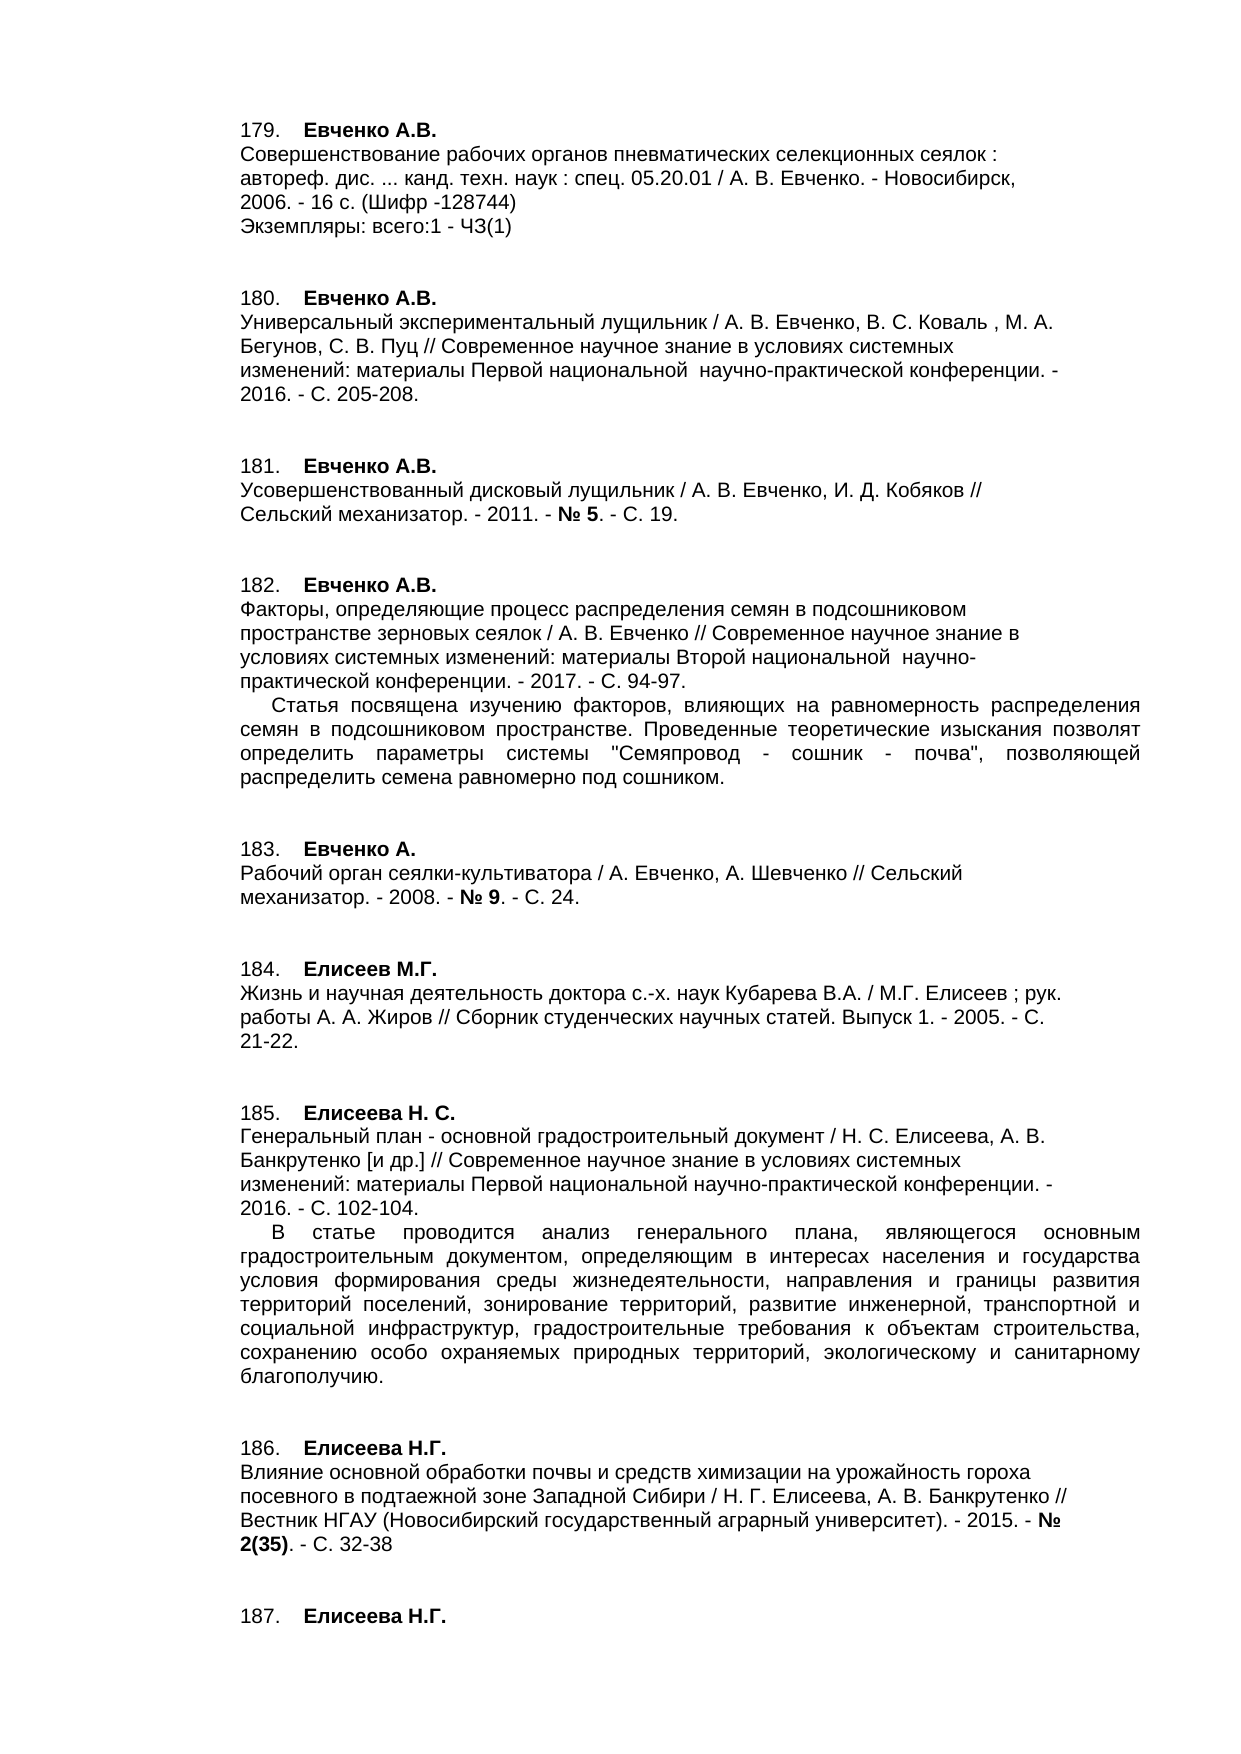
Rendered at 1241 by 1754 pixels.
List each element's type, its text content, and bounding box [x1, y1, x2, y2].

text Генеральный план - основной градостроительный документ / Н. С. Елисеева, А. В. Банкрутенко [и др.] // Современное научное знание в условиях системных изменений: материалы Первой национальной научно-практической конференции. - 2016. - С. 102-104. [240, 1124, 1068, 1220]
text 182. Евченко А.В. [240, 573, 1068, 597]
text 186. Елисеева Н.Г. [240, 1436, 1068, 1460]
text Статья посвящена изучению факторов, влияющих на равномерность распределения семян в подсошниковом пространстве. Проведенные теоретические изыскания позволят определить параметры системы "Семяпровод - сошник - почва", позволяющей распределить семена равномерно под сошником. [240, 693, 1141, 789]
text Рабочий орган сеялки-культиватора / А. Евченко, А. Шевченко // Сельский механизатор. - 2008. - № 9. - С. 24. [240, 861, 1068, 909]
text Усовершенствованный дисковый лущильник / А. В. Евченко, И. Д. Кобяков // Сельский механизатор. - 2011. - № 5. - С. 19. [240, 477, 1068, 525]
text Экземпляры: всего:1 - ЧЗ(1) [240, 214, 1068, 238]
text 184. Елисеев М.Г. [240, 957, 1068, 981]
text Жизнь и научная деятельность доктора с.-х. наук Кубарева В.А. / М.Г. Елисеев ; рук. работы А. А. Жиров // Сборник студенческих научных статей. Выпуск 1. - 2005. - С. 21-22. [240, 981, 1068, 1052]
text Совершенствование рабочих органов пневматических селекционных сеялок : автореф. дис. ... канд. техн. наук : спец. 05.20.01 / А. В. Евченко. - Новосибирск, 2006. - 16 с. (Шифр -128744) [240, 142, 1068, 214]
text 180. Евченко А.В. [240, 286, 1068, 310]
text Факторы, определяющие процесс распределения семян в подсошниковом пространстве зерновых сеялок / А. В. Евченко // Современное научное знание в условиях системных изменений: материалы Второй национальной научно-практической конференции. - 2017. - С. 94-97. [240, 597, 1068, 693]
text 187. Елисеева Н.Г. [240, 1603, 1068, 1627]
text 183. Евченко А. [240, 837, 1068, 861]
text Влияние основной обработки почвы и средств химизации на урожайность гороха посевного в подтаежной зоне Западной Сибири / Н. Г. Елисеева, А. В. Банкрутенко // Вестник НГАУ (Новосибирский государственный аграрный университет). - 2015. - № 2(35). - С. 32-38 [240, 1460, 1068, 1556]
text 185. Елисеева Н. С. [240, 1100, 1068, 1124]
text 179. Евченко А.В. [240, 118, 1068, 142]
text 181. Евченко А.В. [240, 453, 1068, 477]
text В статье проводится анализ генерального плана, являющегося основным градостроительным документом, определяющим в интересах населения и государства условия формирования среды жизнедеятельности, направления и границы развития территорий поселений, зонирование территорий, развитие инженерной, транспортной и социальной инфраструктур, градостроительные требования к объектам строительства, сохранению особо охраняемых природных территорий, экологическому и санитарному благополучию. [240, 1220, 1141, 1388]
text Универсальный экспериментальный лущильник / А. В. Евченко, В. С. Коваль , М. А. Бегунов, С. В. Пуц // Современное научное знание в условиях системных изменений: материалы Первой национальной научно-практической конференции. - 2016. - С. 205-208. [240, 310, 1068, 406]
